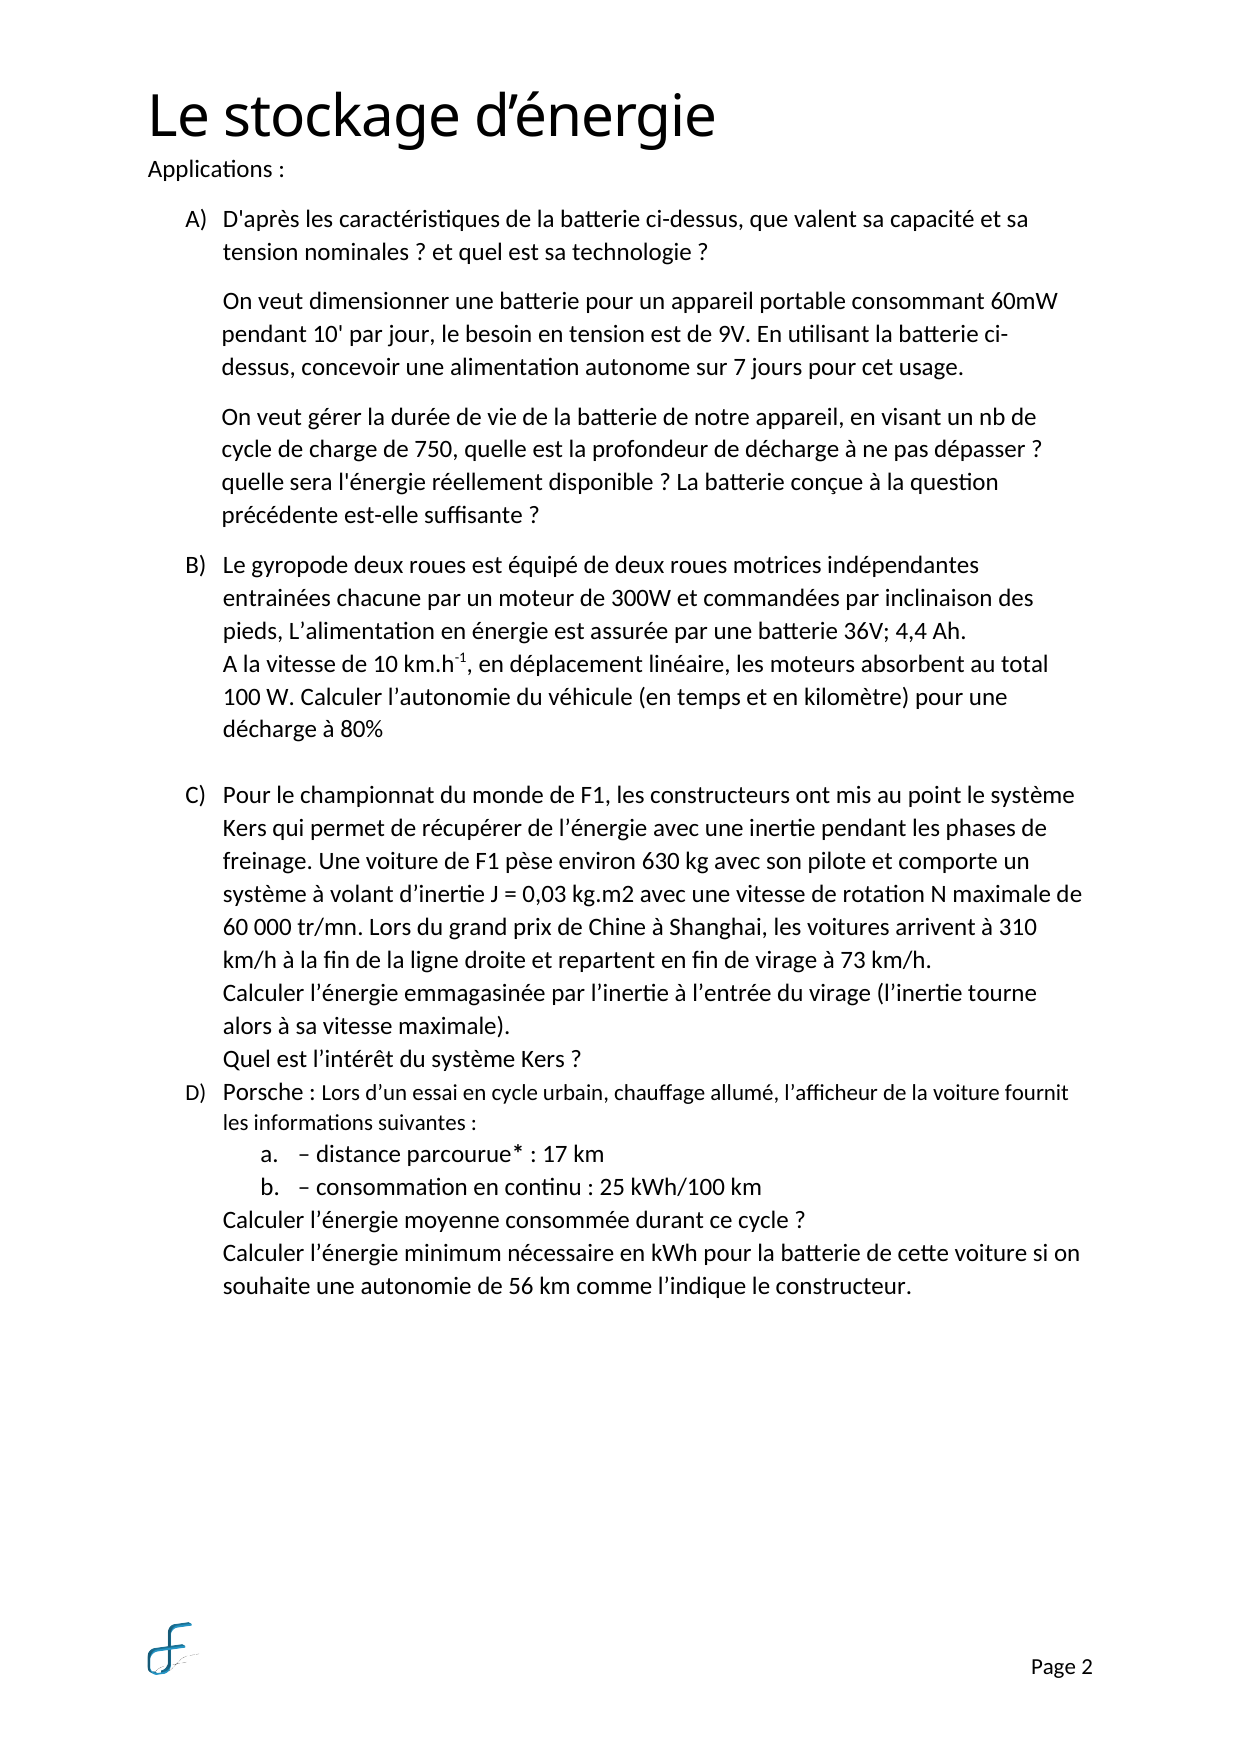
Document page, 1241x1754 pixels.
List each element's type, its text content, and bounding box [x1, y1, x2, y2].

text On veut gérer la durée de vie de la batterie de notre appareil, en visant un nb de cycle de charge de 750, quelle est la profondeur de décharge à ne pas dépasser ? quelle sera l'énergie réellement disponible ? La batterie conçue à la question précédente est-elle suffisante ? [221, 401, 1093, 530]
list A la vitesse de 10 km.h-1, en déplacement linéaire, les moteurs absorbent au total 100 W. Calculer l’autonomie du véhicule (en temps et en kilomètre) pour une décharge à 80% [223, 648, 1093, 744]
list Calculer l’énergie minimum nécessaire en kWh pour la batterie de cette voiture si on souhaite une autonomie de 56 km comme l’indique le constructeur. [223, 1237, 1093, 1301]
list Le gyropode deux roues est équipé de deux roues motrices indépendantes entrainées chacune par un moteur de 300W et commandées par inclinaison des pieds, L’alimentation en énergie est assurée par une batterie 36V; 4,4 Ah. [185, 549, 1093, 645]
text On veut dimensionner une batterie pour un appareil portable consommant 60mW pendant 10' par jour, le besoin en tension est de 9V. En utilisant la batterie ci-dessus, concevoir une alimentation autonome sur 7 jours pour cet usage. [221, 285, 1093, 382]
list Pour le championnat du monde de F1, les constructeurs ont mis au point le système Kers qui permet de récupérer de l’énergie avec une inertie pendant les phases de freinage. Une voiture de F1 pèse environ 630 kg avec son pilote et comporte un système à volant d’inertie J = 0,03 kg.m2 avec une vitesse de rotation N maximale de 60 000 tr/mn. Lors du grand prix de Chine à Shanghai, les voitures arrivent à 310 km/h à la fin de la ligne droite et repartent en fin de virage à 73 km/h. [185, 779, 1093, 974]
list Porsche : Lors d’un essai en cycle urbain, chauffage allumé, l’afficheur de la voiture fournit les informations suivantes : [185, 1076, 1093, 1136]
list – distance parcourue* : 17 km [260, 1139, 1093, 1169]
picture [147, 1622, 200, 1675]
text Applications : [148, 153, 1093, 184]
list Quel est l’intérêt du système Kers ? [223, 1043, 1093, 1073]
list Calculer l’énergie moyenne consommée durant ce cycle ? [223, 1204, 1093, 1235]
list Calculer l’énergie emmagasinée par l’inertie à l’entrée du virage (l’inertie tourne alors à sa vitesse maximale). [223, 977, 1093, 1040]
list D'après les caractéristiques de la batterie ci-dessus, que valent sa capacité et sa tension nominales ? et quel est sa technologie ? [185, 203, 1093, 266]
list – consommation en continu : 25 kWh/100 km [260, 1172, 1093, 1202]
